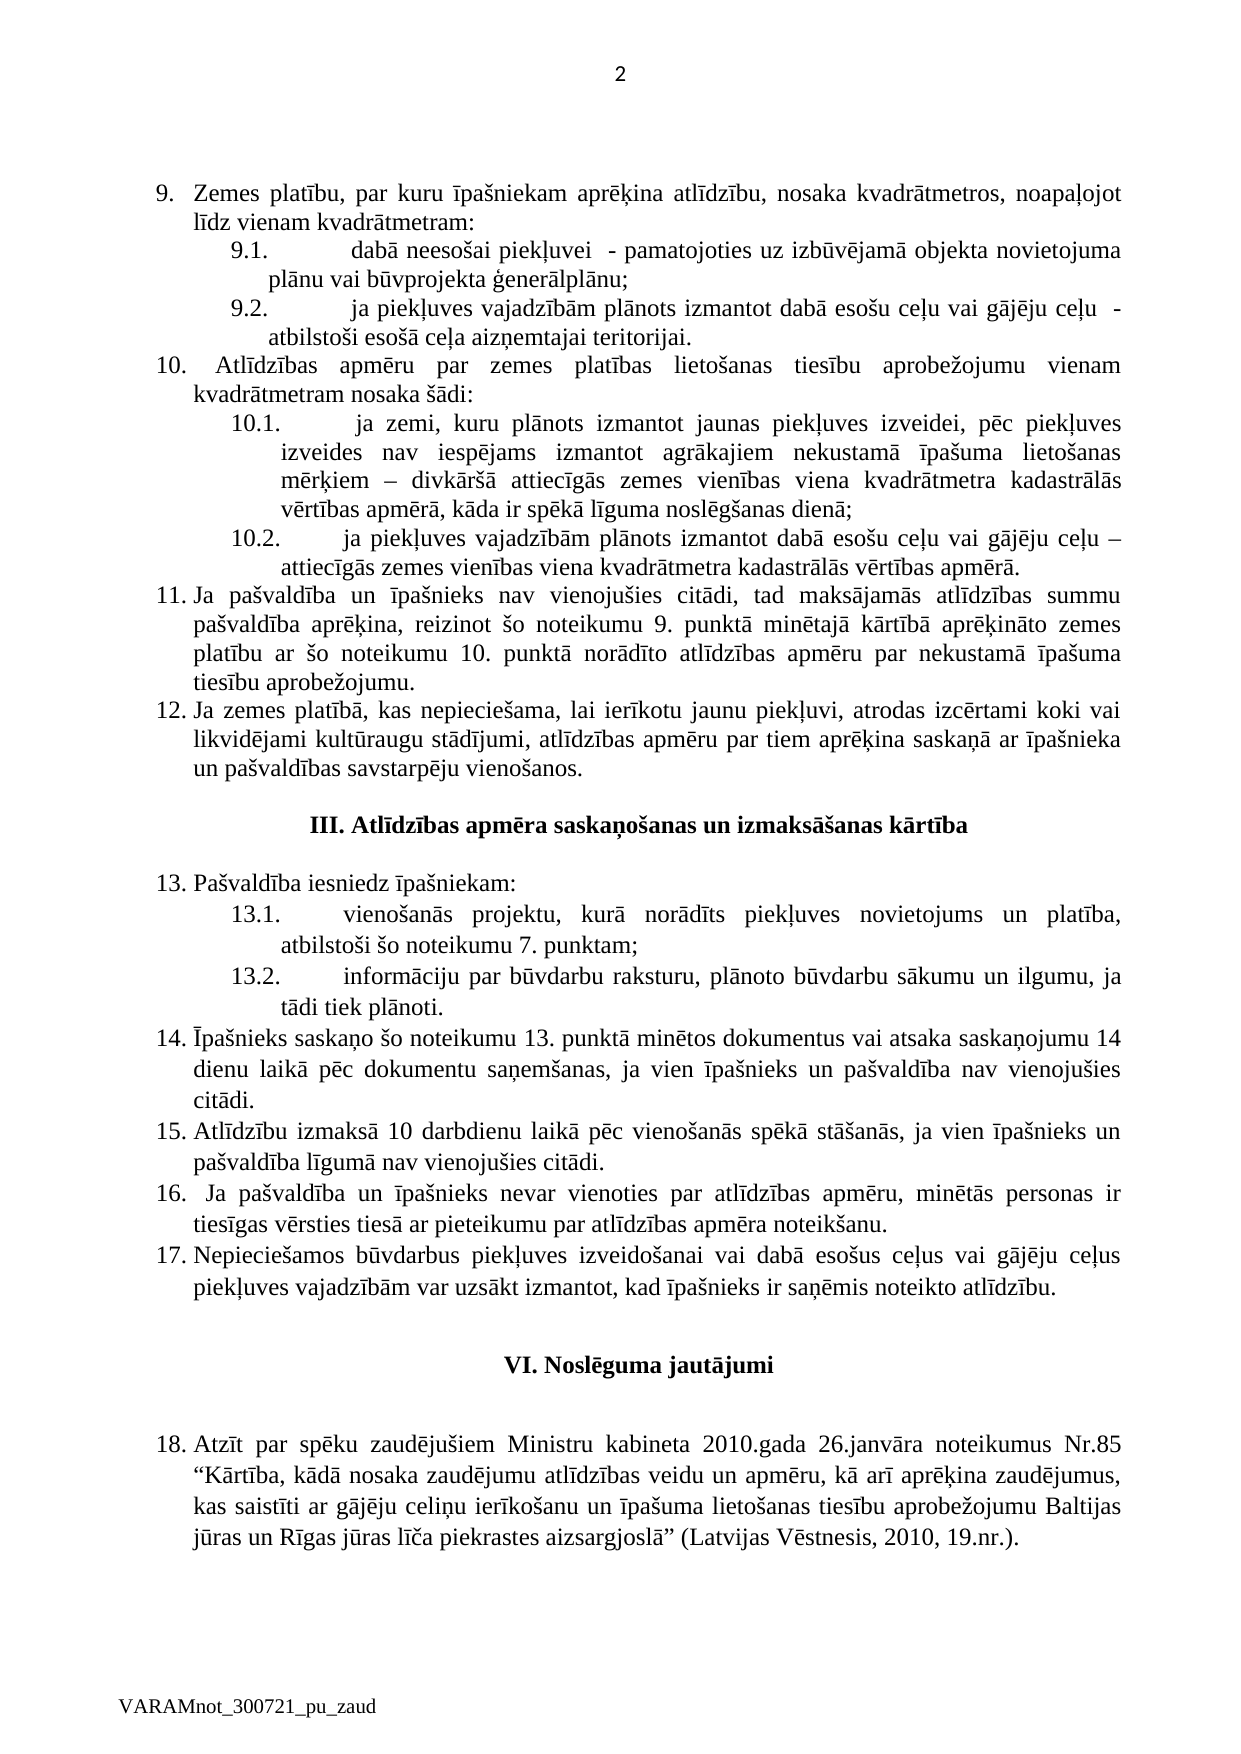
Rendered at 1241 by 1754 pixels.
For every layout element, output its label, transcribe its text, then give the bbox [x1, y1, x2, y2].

text VI. Noslēguma jautājumi [156, 1350, 1122, 1379]
list ja piekļuves vajadzībām plānots izmantot dabā esošu ceļu vai gājēju ceļu – attiecīgās zemes vienības viena kvadrātmetra kadastrālās vērtības apmērā. [231, 523, 1122, 581]
list ja zemi, kuru plānots izmantot jaunas piekļuves izveidei, pēc piekļuves izveides nav iespējams izmantot agrākajiem nekustamā īpašuma lietošanas mērķiem – divkāršā attiecīgās zemes vienības viena kvadrātmetra kadastrālās vērtības apmērā, kāda ir spēkā līguma noslēgšanas dienā; [231, 408, 1122, 523]
list Ja zemes platībā, kas nepieciešama, lai ierīkotu jaunu piekļuvi, atrodas izcērtami koki vai likvidējami kultūraugu stādījumi, atlīdzības apmēru par tiem aprēķina saskaņā ar īpašnieka un pašvaldības savstarpēju vienošanos. [156, 696, 1122, 782]
list informāciju par būvdarbu raksturu, plānoto būvdarbu sākumu un ilgumu, ja tādi tiek plānoti. [231, 961, 1122, 1021]
list Atzīt par spēku zaudējušiem Ministru kabineta 2010.gada 26.janvāra noteikumus Nr.85 “Kārtība, kādā nosaka zaudējumu atlīdzības veidu un apmēru, kā arī aprēķina zaudējumus, kas saistīti ar gājēju celiņu ierīkošanu un īpašuma lietošanas tiesību aprobežojumu Baltijas jūras un Rīgas jūras līča piekrastes aizsargjoslā” (Latvijas Vēstnesis, 2010, 19.nr.). [156, 1429, 1122, 1551]
list Pašvaldība iesniedz īpašniekam: [156, 868, 1122, 897]
list Ja pašvaldība un īpašnieks nevar vienoties par atlīdzības apmēru, minētās personas ir tiesīgas vērsties tiesā ar pieteikumu par atlīdzības apmēra noteikšanu. [156, 1178, 1122, 1238]
list Nepieciešamos būvdarbus piekļuves izveidošanai vai dabā esošus ceļus vai gājēju ceļus piekļuves vajadzībām var uzsākt izmantot, kad īpašnieks ir saņēmis noteikto atlīdzību. [156, 1241, 1122, 1300]
list Ja pašvaldība un īpašnieks nav vienojušies citādi, tad maksājamās atlīdzības summu pašvaldība aprēķina, reizinot šo noteikumu 9. punktā minētajā kārtībā aprēķināto zemes platību ar šo noteikumu 10. punktā norādīto atlīdzības apmēru par nekustamā īpašuma tiesību aprobežojumu. [156, 581, 1122, 696]
text III. Atlīdzības apmēra saskaņošanas un izmaksāšanas kārtība [156, 811, 1122, 839]
list Zemes platību, par kuru īpašniekam aprēķina atlīdzību, nosaka kvadrātmetros, noapaļojot līdz vienam kvadrātmetram: [156, 178, 1122, 236]
list Īpašnieks saskaņo šo noteikumu 13. punktā minētos dokumentus vai atsaka saskaņojumu 14 dienu laikā pēc dokumentu saņemšanas, ja vien īpašnieks un pašvaldība nav vienojušies citādi. [156, 1023, 1122, 1114]
list vienošanās projektu, kurā norādīts piekļuves novietojums un platība, atbilstoši šo noteikumu 7. punktam; [231, 899, 1122, 959]
list ja piekļuves vajadzībām plānots izmantot dabā esošu ceļu vai gājēju ceļu - atbilstoši esošā ceļa aizņemtajai teritorijai. [231, 293, 1122, 351]
list Atlīdzības apmēru par zemes platības lietošanas tiesību aprobežojumu vienam kvadrātmetram nosaka šādi: [156, 351, 1122, 408]
list Atlīdzību izmaksā 10 darbdienu laikā pēc vienošanās spēkā stāšanās, ja vien īpašnieks un pašvaldība līgumā nav vienojušies citādi. [156, 1116, 1122, 1176]
list dabā neesošai piekļuvei - pamatojoties uz izbūvējamā objekta novietojuma plānu vai būvprojekta ģenerālplānu; [231, 236, 1122, 293]
